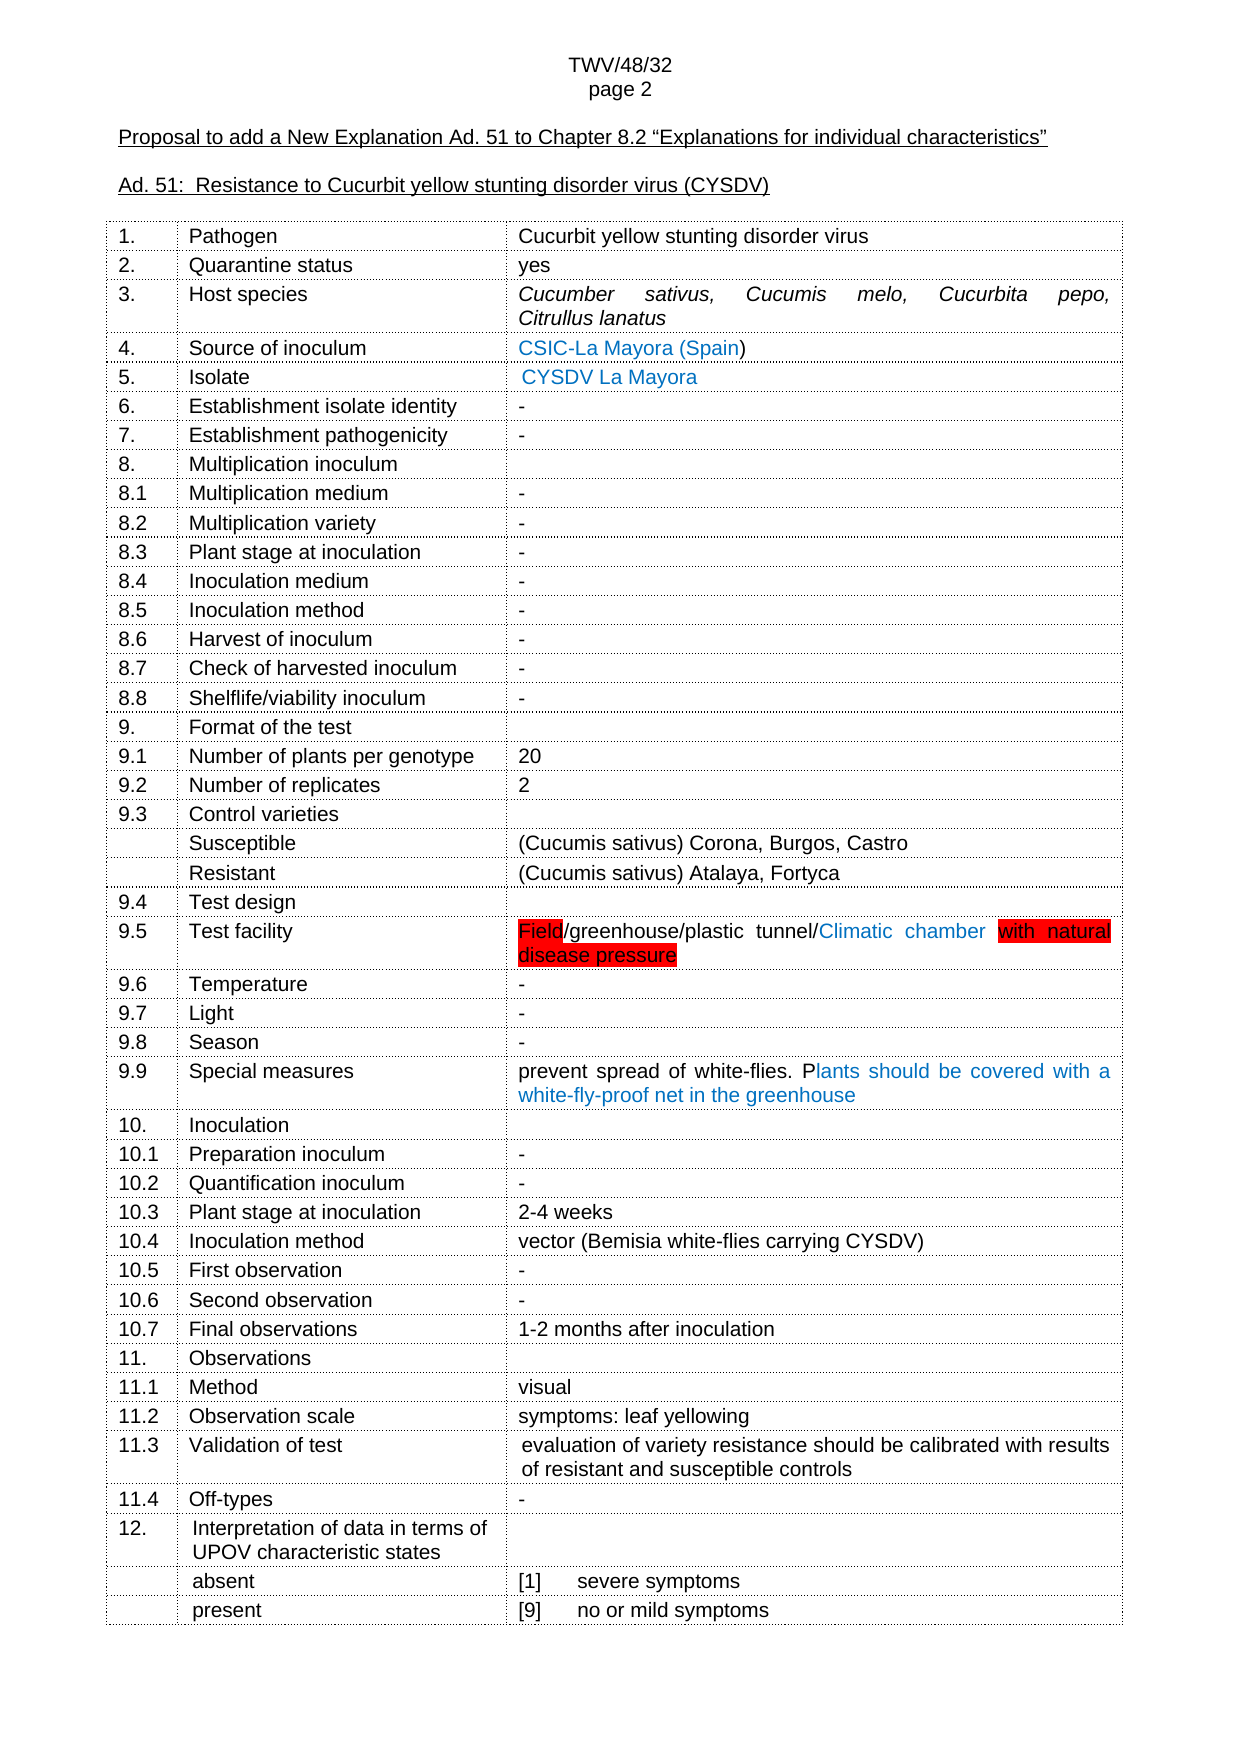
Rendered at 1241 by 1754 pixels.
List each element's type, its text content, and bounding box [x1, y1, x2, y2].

table_cell - [507, 1483, 1122, 1512]
table_cell [507, 1513, 1122, 1566]
table_cell - [507, 566, 1122, 595]
table_cell Field/greenhouse/plastic tunnel/Climatic chamber with natural disease pressure [507, 916, 1122, 969]
table_header Cucurbit yellow stunting disorder virus [507, 221, 1122, 250]
table_cell 1-2 months after inoculation [507, 1314, 1122, 1343]
table_cell 11.4 [107, 1483, 177, 1512]
table_cell 8.7 [107, 653, 177, 682]
table_cell - [507, 682, 1122, 711]
table_cell 10.2 [107, 1168, 177, 1197]
table_cell [507, 449, 1122, 478]
table_cell [9] no or mild symptoms [507, 1595, 1122, 1624]
table_cell - [507, 536, 1122, 566]
table_cell - [507, 1284, 1122, 1313]
table_cell Isolate [177, 361, 507, 391]
table_cell 8.1 [107, 478, 177, 507]
table_cell Control varieties [177, 799, 507, 828]
table_cell Off-types [177, 1483, 507, 1512]
table_cell [1] severe symptoms [507, 1566, 1122, 1595]
table_cell Source of inoculum [177, 332, 507, 361]
table_cell - [507, 624, 1122, 653]
table_cell Harvest of inoculum [177, 624, 507, 653]
table_cell yes [507, 250, 1122, 279]
table_cell [107, 857, 177, 886]
table_cell Final observations [177, 1314, 507, 1343]
table_cell [107, 1566, 177, 1595]
table_cell 6. [107, 391, 177, 420]
table_cell symptoms: leaf yellowing [507, 1401, 1122, 1430]
table_cell 10.7 [107, 1314, 177, 1343]
table_cell [507, 1109, 1122, 1138]
table_cell 10.5 [107, 1255, 177, 1284]
table_cell Quantification inoculum [177, 1168, 507, 1197]
table_cell [107, 1595, 177, 1624]
table_cell - [507, 998, 1122, 1027]
table_cell - [507, 420, 1122, 449]
table_cell 8.8 [107, 682, 177, 711]
table_cell 8.4 [107, 566, 177, 595]
table_cell Number of replicates [177, 770, 507, 799]
table_cell 11.2 [107, 1401, 177, 1430]
table_cell Establishment pathogenicity [177, 420, 507, 449]
table_cell Check of harvested inoculum [177, 653, 507, 682]
table_cell Inoculation medium [177, 566, 507, 595]
table_header Pathogen [177, 221, 507, 250]
table_cell Susceptible [177, 828, 507, 857]
table_cell 8. [107, 449, 177, 478]
table_cell Inoculation method [177, 1226, 507, 1255]
table_cell Second observation [177, 1284, 507, 1313]
table_cell visual [507, 1372, 1122, 1401]
table_cell 5. [107, 361, 177, 391]
table_cell Temperature [177, 969, 507, 998]
table_header 1. [107, 221, 177, 250]
table_cell 10.3 [107, 1197, 177, 1226]
table_cell - [507, 653, 1122, 682]
table_cell - [507, 1255, 1122, 1284]
table_cell Resistant [177, 857, 507, 886]
table_cell Special measures [177, 1056, 507, 1109]
table_cell 9.6 [107, 969, 177, 998]
table_cell (Cucumis sativus) Corona, Burgos, Castro [507, 828, 1122, 857]
table_cell Plant stage at inoculation [177, 1197, 507, 1226]
table_cell 9.4 [107, 886, 177, 916]
table_cell Quarantine status [177, 250, 507, 279]
table_cell evaluation of variety resistance should be calibrated with results of resistant and susceptible controls [507, 1430, 1122, 1483]
table_cell Plant stage at inoculation [177, 536, 507, 566]
table_cell Establishment isolate identity [177, 391, 507, 420]
table_cell Validation of test [177, 1430, 507, 1483]
table_cell 20 [507, 741, 1122, 770]
table_cell 8.5 [107, 595, 177, 624]
table_cell Interpretation of data in terms of UPOV characteristic states [177, 1513, 507, 1566]
table_cell 8.2 [107, 507, 177, 536]
table_cell 11. [107, 1343, 177, 1372]
table_cell 11.1 [107, 1372, 177, 1401]
table_cell Observations [177, 1343, 507, 1372]
table_cell - [507, 391, 1122, 420]
table_cell 9.3 [107, 799, 177, 828]
table_cell 9.8 [107, 1027, 177, 1056]
table_cell - [507, 595, 1122, 624]
table_cell (Cucumis sativus) Atalaya, Fortyca [507, 857, 1122, 886]
table_cell 11.3 [107, 1430, 177, 1483]
table_cell Season [177, 1027, 507, 1056]
table_cell Multiplication inoculum [177, 449, 507, 478]
table_cell Multiplication medium [177, 478, 507, 507]
table_cell - [507, 969, 1122, 998]
table_cell - [507, 478, 1122, 507]
table_cell 4. [107, 332, 177, 361]
table_cell [107, 828, 177, 857]
table_cell absent [177, 1566, 507, 1595]
table_cell [507, 799, 1122, 828]
table_cell Method [177, 1372, 507, 1401]
table_cell - [507, 1168, 1122, 1197]
table_cell CSIC-La Mayora (Spain) [507, 332, 1122, 361]
table_cell 8.6 [107, 624, 177, 653]
table_cell 2 [507, 770, 1122, 799]
table_cell 3. [107, 279, 177, 332]
table_cell 2. [107, 250, 177, 279]
table_cell Test design [177, 886, 507, 916]
table_cell Number of plants per genotype [177, 741, 507, 770]
text Proposal to add a New Explanation Ad. 51 to Chapter 8.2 “Explanations for individual characteristics” [118, 125, 1122, 149]
table_cell 2-4 weeks [507, 1197, 1122, 1226]
table_cell First observation [177, 1255, 507, 1284]
table_cell Test facility [177, 916, 507, 969]
table_cell 9.1 [107, 741, 177, 770]
table_cell 10.1 [107, 1139, 177, 1168]
table_cell 10. [107, 1109, 177, 1138]
table_cell 9.2 [107, 770, 177, 799]
table_cell 9.7 [107, 998, 177, 1027]
table_cell Inoculation [177, 1109, 507, 1138]
table_cell - [507, 507, 1122, 536]
text Ad. 51: Resistance to Cucurbit yellow stunting disorder virus (CYSDV) [118, 173, 1122, 197]
table_cell [507, 711, 1122, 741]
table_cell prevent spread of white-flies. Plants should be covered with a white-fly-proof net in the greenhouse [507, 1056, 1122, 1109]
table_cell Light [177, 998, 507, 1027]
table_cell Preparation inoculum [177, 1139, 507, 1168]
table_cell Format of the test [177, 711, 507, 741]
table_cell 12. [107, 1513, 177, 1566]
table_cell present [177, 1595, 507, 1624]
table_cell - [507, 1027, 1122, 1056]
table_cell 10.4 [107, 1226, 177, 1255]
table_cell Shelflife/viability inoculum [177, 682, 507, 711]
table_cell 9. [107, 711, 177, 741]
table_cell Observation scale [177, 1401, 507, 1430]
table_cell Host species [177, 279, 507, 332]
table_cell Inoculation method [177, 595, 507, 624]
table_cell 9.9 [107, 1056, 177, 1109]
table_cell [507, 886, 1122, 916]
table_cell 8.3 [107, 536, 177, 566]
table_cell [507, 1343, 1122, 1372]
table_cell 9.5 [107, 916, 177, 969]
table_cell Multiplication variety [177, 507, 507, 536]
table_cell 7. [107, 420, 177, 449]
table_cell - [507, 1139, 1122, 1168]
table_cell 10.6 [107, 1284, 177, 1313]
table_cell vector (Bemisia white-flies carrying CYSDV) [507, 1226, 1122, 1255]
table_cell CYSDV La Mayora [507, 361, 1122, 391]
table_cell Cucumber sativus, Cucumis melo, Cucurbita pepo, Citrullus lanatus [507, 279, 1122, 332]
